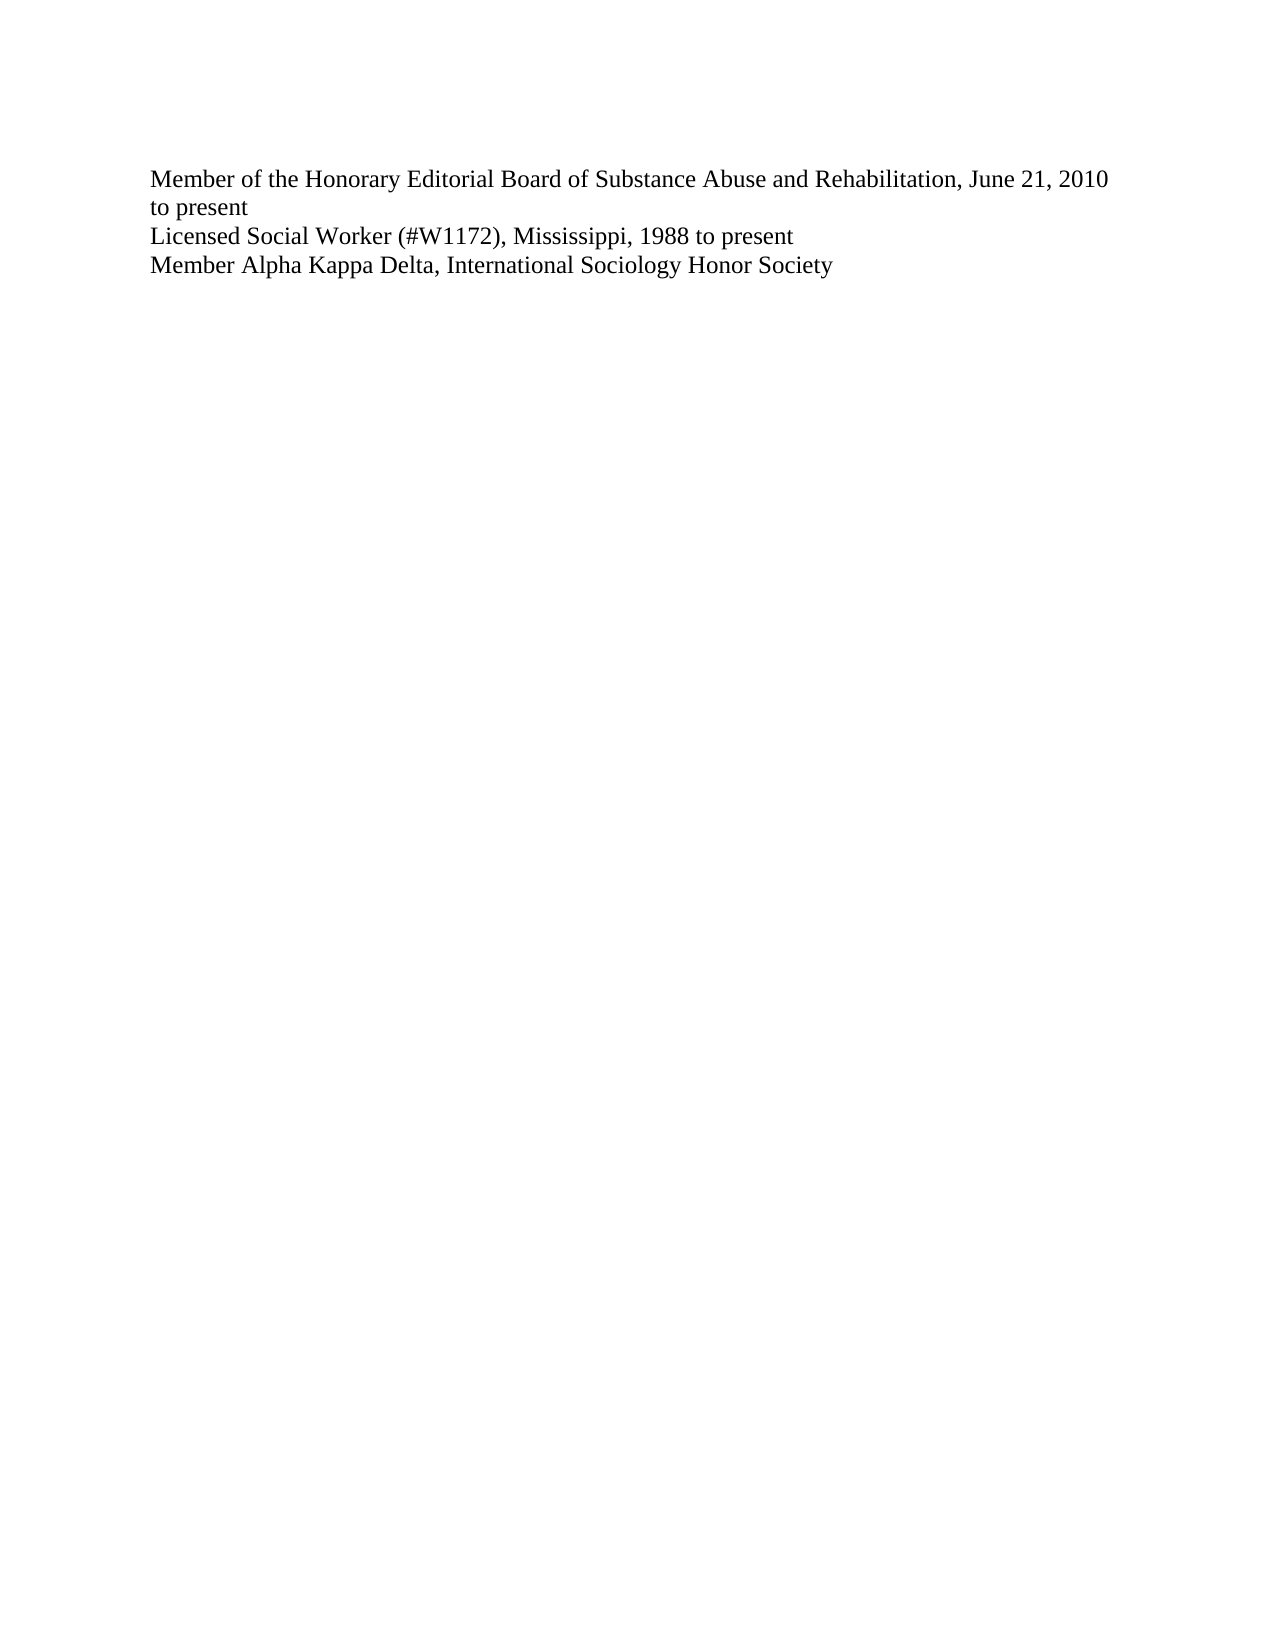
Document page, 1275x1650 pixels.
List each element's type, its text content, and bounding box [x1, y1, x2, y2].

text Member Alpha Kappa Delta, International Sociology Honor Society [150, 250, 1125, 279]
text Licensed Social Worker (#W1172), Mississippi, 1988 to present [150, 221, 1125, 250]
text Member of the Honorary Editorial Board of Substance Abuse and Rehabilitation, June 21, 2010 to present [150, 164, 1125, 221]
